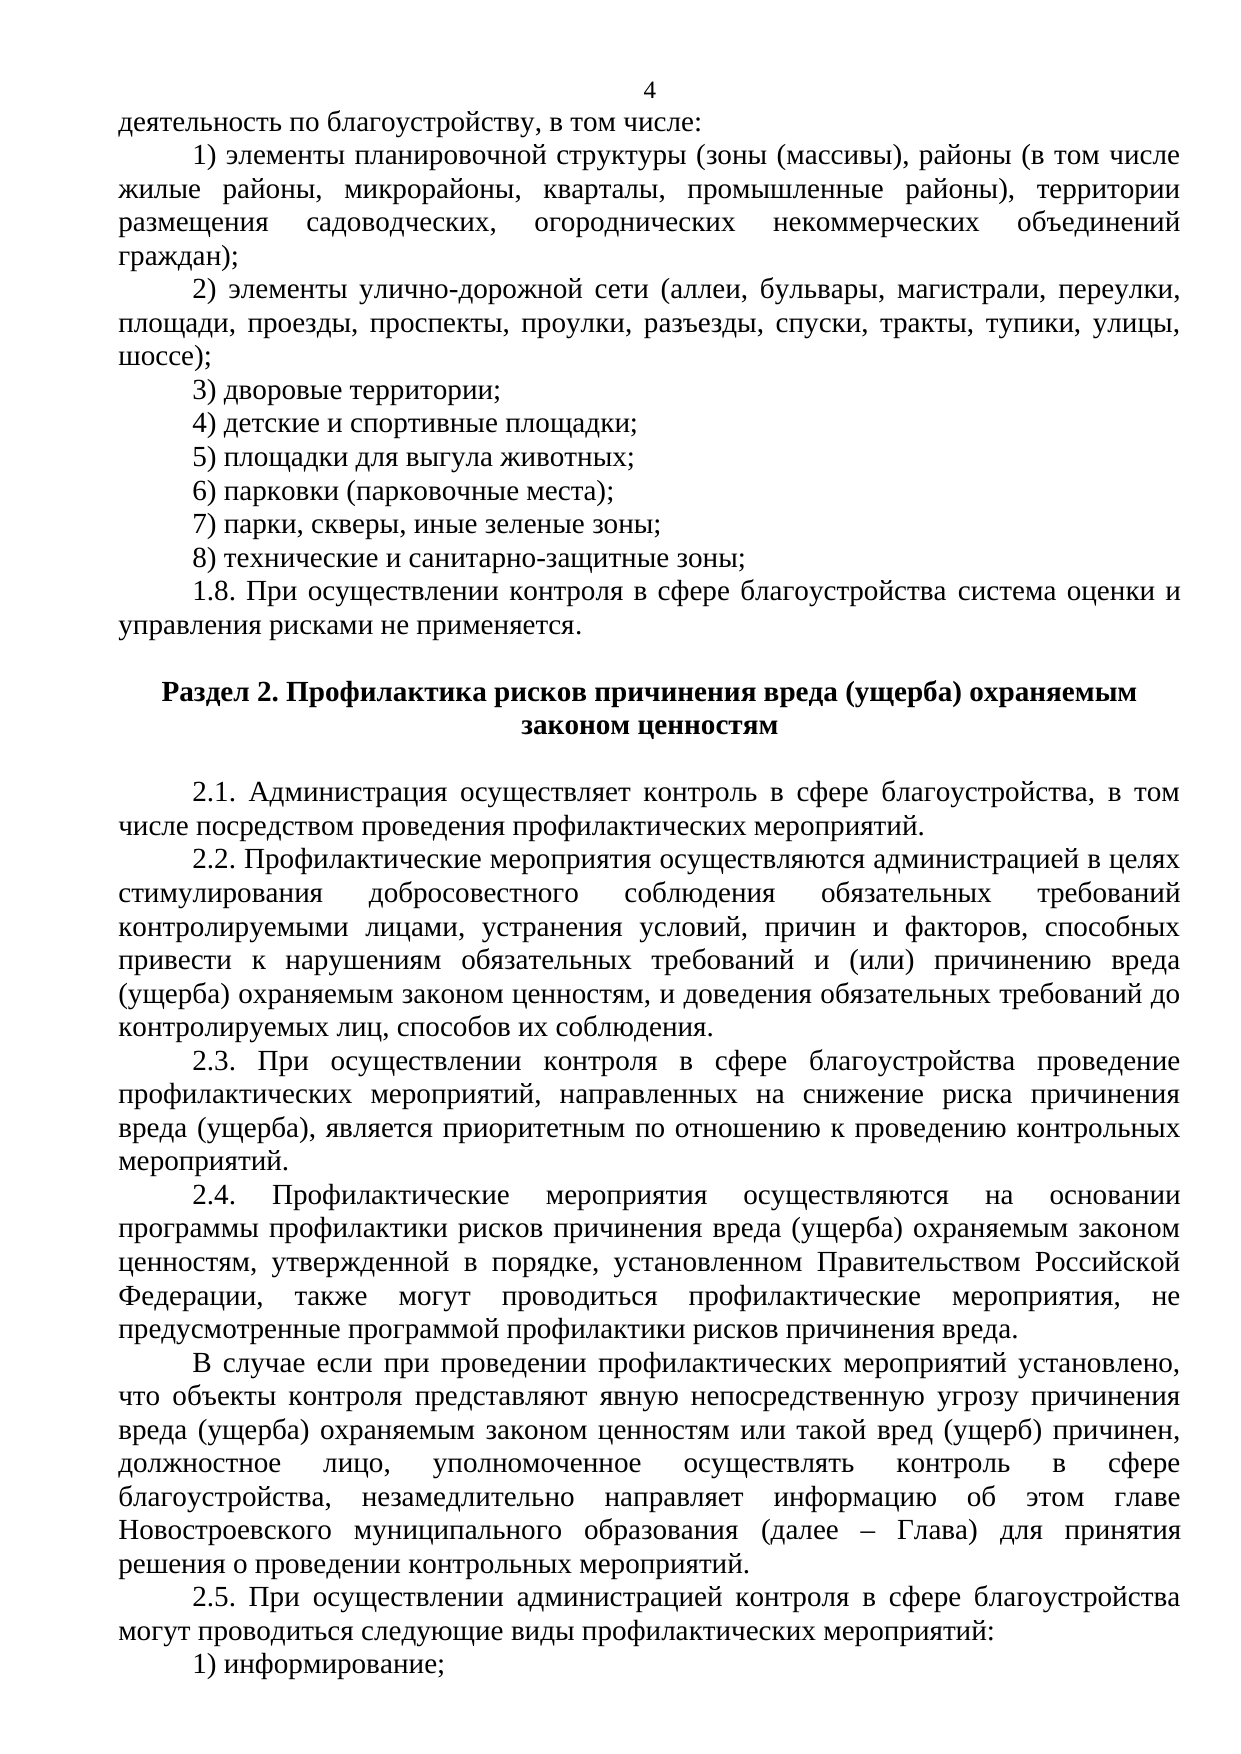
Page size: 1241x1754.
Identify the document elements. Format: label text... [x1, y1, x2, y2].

text В случае если при проведении профилактических мероприятий установлено, что объекты контроля представляют явную непосредственную угрозу причинения вреда (ущерба) охраняемым законом ценностям или такой вред (ущерб) причинен, должностное лицо, уполномоченное осуществлять контроль в сфере благоустройства, незамедлительно направляет информацию об этом главе Новостроевского муниципального образования (далее – Глава) для принятия решения о проведении контрольных мероприятий. [118, 1345, 1181, 1579]
text 6) парковки (парковочные места); [118, 473, 1181, 506]
text 5) площадки для выгула животных; [118, 439, 1181, 473]
text 2.1. Администрация осуществляет контроль в сфере благоустройства, в том числе посредством проведения профилактических мероприятий. [118, 774, 1181, 842]
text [118, 104, 1181, 137]
text 1) информирование; [118, 1647, 1181, 1680]
text 2.2. Профилактические мероприятия осуществляются администрацией в целях стимулирования добросовестного соблюдения обязательных требований контролируемыми лицами, устранения условий, причин и факторов, способных привести к нарушениям обязательных требований и (или) причинению вреда (ущерба) охраняемым законом ценностям, и доведения обязательных требований до контролируемых лиц, способов их соблюдения. [118, 842, 1181, 1043]
text 2) элементы улично-дорожной сети (аллеи, бульвары, магистрали, переулки, площади, проезды, проспекты, проулки, разъезды, спуски, тракты, тупики, улицы, шоссе); [118, 271, 1181, 372]
text Раздел 2. Профилактика рисков причинения вреда (ущерба) охраняемым законом ценностям [118, 674, 1181, 741]
text 8) технические и санитарно-защитные зоны; [118, 540, 1181, 573]
text 1) элементы планировочной структуры (зоны (массивы), районы (в том числе жилые районы, микрорайоны, кварталы, промышленные районы), территории размещения садоводческих, огороднических некоммерческих объединений граждан); [118, 137, 1181, 271]
text 2.3. При осуществлении контроля в сфере благоустройства проведение профилактических мероприятий, направленных на снижение риска причинения вреда (ущерба), является приоритетным по отношению к проведению контрольных мероприятий. [118, 1043, 1181, 1177]
text 7) парки, скверы, иные зеленые зоны; [118, 506, 1181, 540]
text 4) детские и спортивные площадки; [118, 406, 1181, 439]
text 2.4. Профилактические мероприятия осуществляются на основании программы профилактики рисков причинения вреда (ущерба) охраняемым законом ценностям, утвержденной в порядке, установленном Правительством Российской Федерации, также могут проводиться профилактические мероприятия, не предусмотренные программой профилактики рисков причинения вреда. [118, 1177, 1181, 1345]
text 3) дворовые территории; [118, 372, 1181, 406]
text 2.5. При осуществлении администрацией контроля в сфере благоустройства могут проводиться следующие виды профилактических мероприятий: [118, 1579, 1181, 1647]
text 1.8. При осуществлении контроля в сфере благоустройства система оценки и управления рисками не применяется. [118, 573, 1181, 640]
